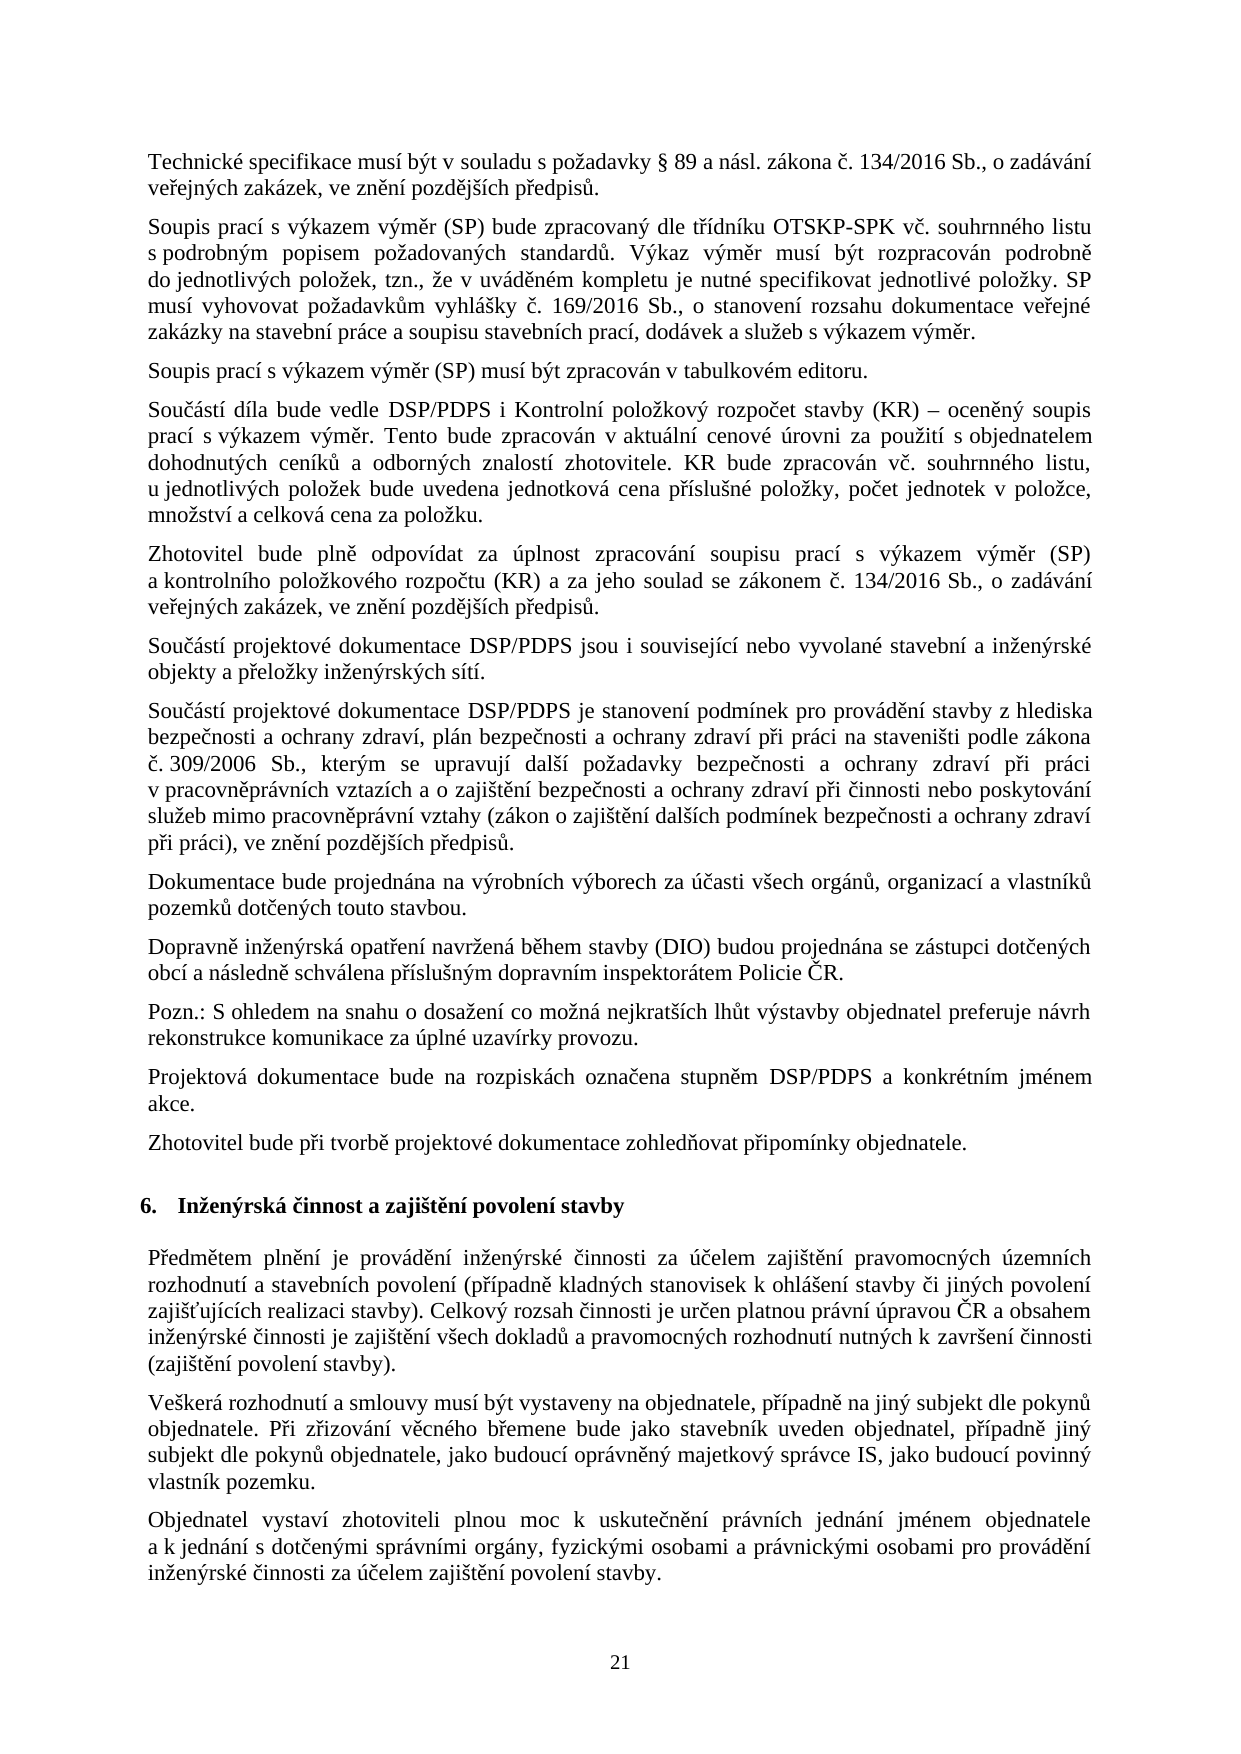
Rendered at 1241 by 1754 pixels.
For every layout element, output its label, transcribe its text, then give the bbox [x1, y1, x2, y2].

text Dokumentace bude projednána na výrobních výborech za účasti všech orgánů, organizací a vlastníků pozemků dotčených touto stavbou. [148, 868, 1092, 920]
text Zhotovitel bude plně odpovídat za úplnost zpracování soupisu prací s výkazem výměr (SP) a kontrolního položkového rozpočtu (KR) a za jeho soulad se zákonem č. 134/2016 Sb., o zadávání veřejných zakázek, ve znění pozdějších předpisů. [148, 540, 1092, 619]
text Předmětem plnění je provádění inženýrské činnosti za účelem zajištění pravomocných územních rozhodnutí a stavebních povolení (případně kladných stanovisek k ohlášení stavby či jiných povolení zajišťujících realizaci stavby). Celkový rozsah činnosti je určen platnou právní úpravou ČR a obsahem inženýrské činnosti je zajištění všech dokladů a pravomocných rozhodnutí nutných k završení činnosti (zajištění povolení stavby). [148, 1244, 1092, 1376]
text Součástí projektové dokumentace DSP/PDPS jsou i související nebo vyvolané stavební a inženýrské objekty a přeložky inženýrských sítí. [148, 632, 1092, 684]
list Inženýrská činnost a zajištění povolení stavby [140, 1192, 1092, 1219]
text Veškerá rozhodnutí a smlouvy musí být vystaveny na objednatele, případně na jiný subjekt dle pokynů objednatele. Při zřizování věcného břemene bude jako stavebník uveden objednatel, případně jiný subjekt dle pokynů objednatele, jako budoucí oprávněný majetkový správce IS, jako budoucí povinný vlastník pozemku. [148, 1389, 1092, 1494]
text Součástí projektové dokumentace DSP/PDPS je stanovení podmínek pro provádění stavby z hlediska bezpečnosti a ochrany zdraví, plán bezpečnosti a ochrany zdraví při práci na staveništi podle zákona č. 309/2006 Sb., kterým se upravují další požadavky bezpečnosti a ochrany zdraví při práci v pracovněprávních vztazích a o zajištění bezpečnosti a ochrany zdraví při činnosti nebo poskytování služeb mimo pracovněprávní vztahy (zákon o zajištění dalších podmínek bezpečnosti a ochrany zdraví při práci), ve znění pozdějších předpisů. [148, 697, 1092, 855]
text Dopravně inženýrská opatření navržená během stavby (DIO) budou projednána se zástupci dotčených obcí a následně schválena příslušným dopravním inspektorátem Policie ČR. [148, 933, 1092, 986]
text Pozn.: S ohledem na snahu o dosažení co možná nejkratších lhůt výstavby objednatel preferuje návrh rekonstrukce komunikace za úplné uzavírky provozu. [148, 998, 1092, 1051]
text Zhotovitel bude při tvorbě projektové dokumentace zohledňovat připomínky objednatele. [148, 1128, 1092, 1155]
text Technické specifikace musí být v souladu s požadavky § 89 a násl. zákona č. 134/2016 Sb., o zadávání veřejných zakázek, ve znění pozdějších předpisů. [148, 148, 1092, 200]
text Projektová dokumentace bude na rozpiskách označena stupněm DSP/PDPS a konkrétním jménem akce. [148, 1063, 1092, 1116]
text Součástí díla bude vedle DSP/PDPS i Kontrolní položkový rozpočet stavby (KR) – oceněný soupis prací s výkazem výměr. Tento bude zpracován v aktuální cenové úrovni za použití s objednatelem dohodnutých ceníků a odborných znalostí zhotovitele. KR bude zpracován vč. souhrnného listu, u jednotlivých položek bude uvedena jednotková cena příslušné položky, počet jednotek v položce, množství a celková cena za položku. [148, 396, 1092, 528]
text Soupis prací s výkazem výměr (SP) musí být zpracován v tabulkovém editoru. [148, 357, 1092, 383]
text Soupis prací s výkazem výměr (SP) bude zpracovaný dle třídníku OTSKP-SPK vč. souhrnného listu s podrobným popisem požadovaných standardů. Výkaz výměr musí být rozpracován podrobně do jednotlivých položek, tzn., že v uváděném kompletu je nutné specifikovat jednotlivé položky. SP musí vyhovovat požadavkům vyhlášky č. 169/2016 Sb., o stanovení rozsahu dokumentace veřejné zakázky na stavební práce a soupisu stavebních prací, dodávek a služeb s výkazem výměr. [148, 213, 1092, 345]
text Objednatel vystaví zhotoviteli plnou moc k uskutečnění právních jednání jménem objednatele a k jednání s dotčenými správními orgány, fyzickými osobami a právnickými osobami pro provádění inženýrské činnosti za účelem zajištění povolení stavby. [148, 1507, 1092, 1586]
